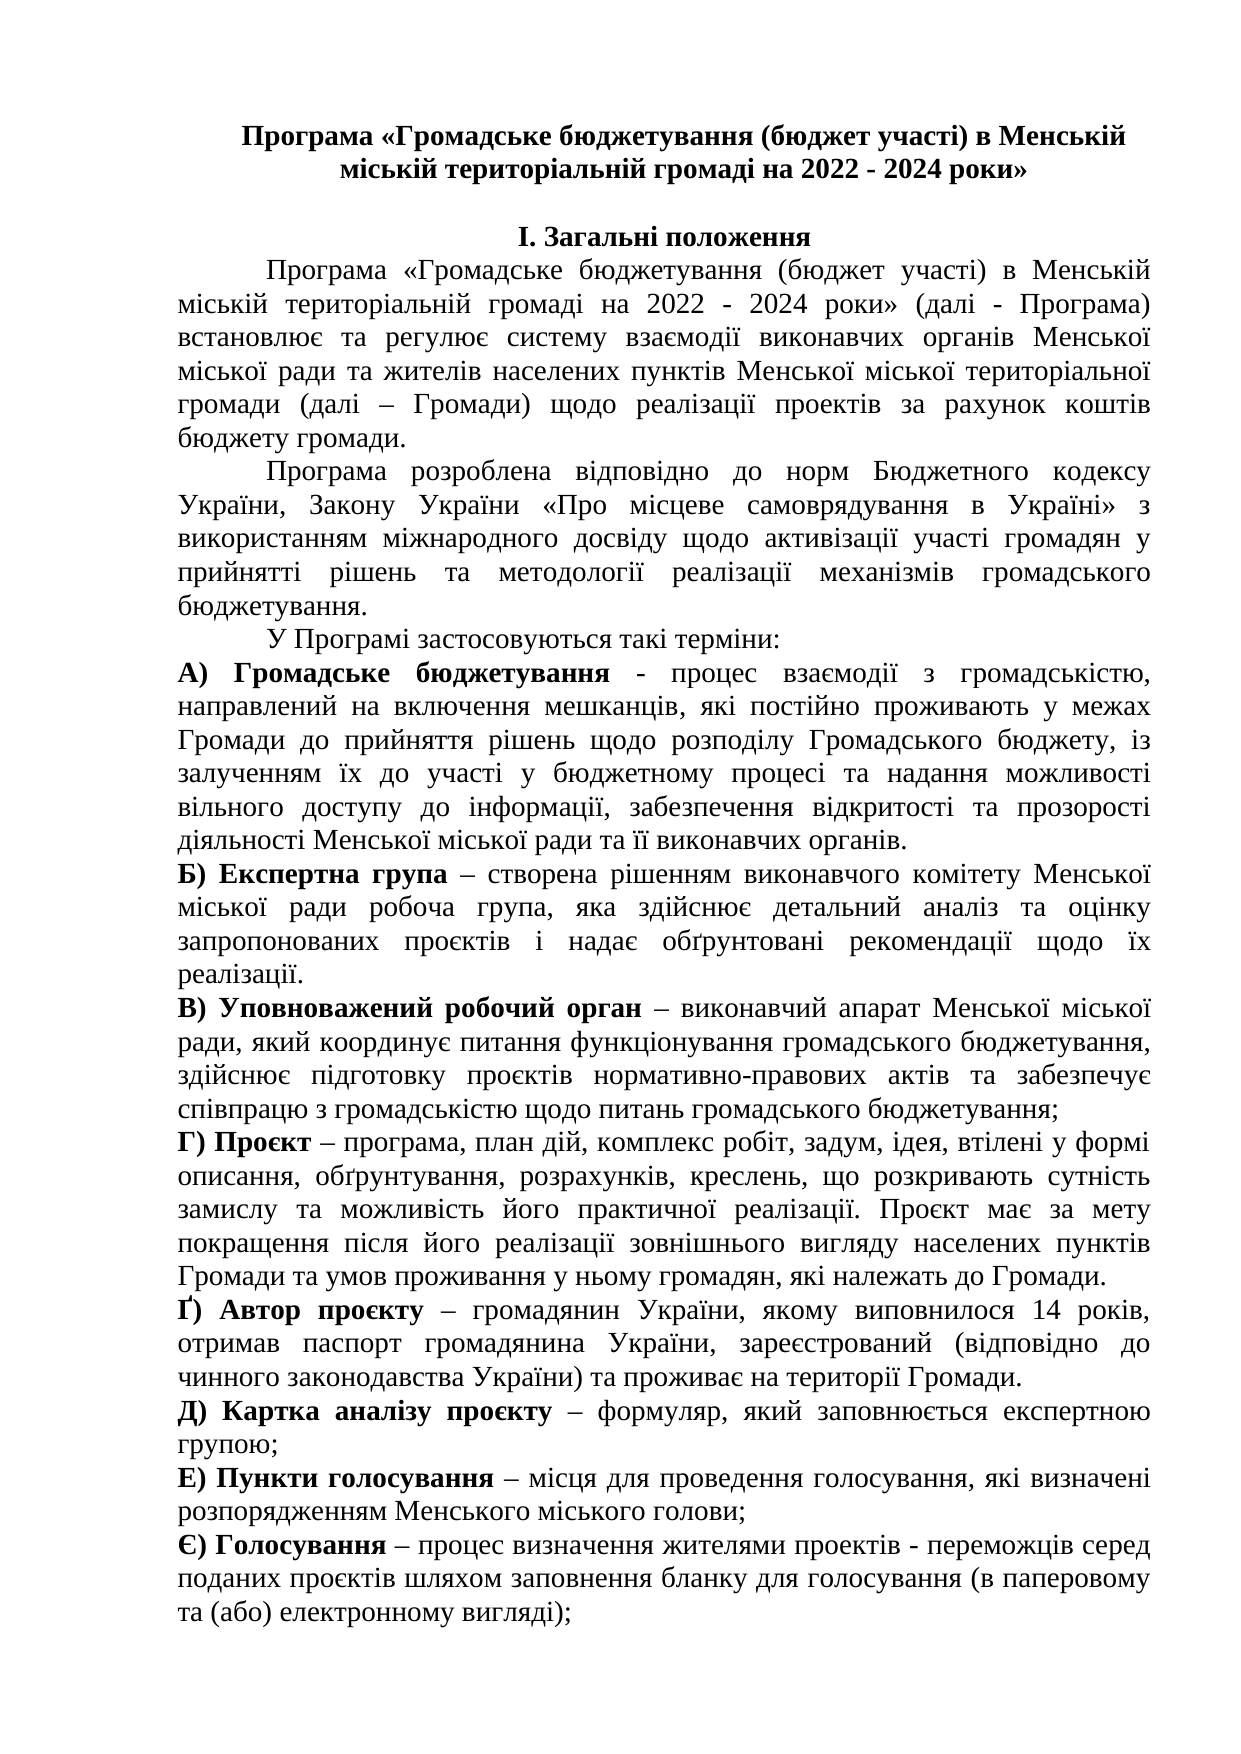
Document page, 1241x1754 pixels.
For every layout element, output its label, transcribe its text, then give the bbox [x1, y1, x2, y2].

text Ґ) Автор проєкту – громадянин України, якому виповнилося 14 років, отримав паспорт громадянина України, зареєстрований (відповідно до чинного законодавства України) та проживає на території Громади. [177, 1292, 1152, 1393]
text Програма «Громадське бюджетування (бюджет участі) в Менській міській територіальній громаді на 2022 - 2024 роки» [222, 118, 1146, 185]
text І. Загальні положення [177, 219, 1152, 252]
text Е) Пункти голосування – місця для проведення голосування, які визначені розпорядженням Менського міського голови; [177, 1460, 1152, 1527]
text А) Громадське бюджетування - процес взаємодії з громадськістю, направлений на включення мешканців, які постійно проживають у межах Громади до прийняття рішень щодо розподілу Громадського бюджету, із залученням їх до участі у бюджетному процесі та надання можливості вільного доступу до інформації, забезпечення відкритості та прозорості діяльності Менської міської ради та її виконавчих органів. [177, 655, 1152, 856]
text Програма розроблена відповідно до норм Бюджетного кодексу України, Закону України «Про місцеве самоврядування в Україні» з використанням міжнародного досвіду щодо активізації участі громадян у прийнятті рішень та методології реалізації механізмів громадського бюджетування. [177, 453, 1152, 621]
text Є) Голосування – процес визначення жителями проектів - переможців серед поданих проєктів шляхом заповнення бланку для голосування (в паперовому та (або) електронному вигляді); [177, 1527, 1152, 1627]
text У Програмі застосовуються такі терміни: [177, 621, 1152, 655]
text В) Уповноважений робочий орган – виконавчий апарат Менської міської ради, який координує питання функціонування громадського бюджетування, здійснює підготовку проєктів нормативно-правових актів та забезпечує співпрацю з громадськістю щодо питань громадського бюджетування; [177, 990, 1152, 1124]
text Б) Експертна група – створена рішенням виконавчого комітету Менської міської ради робоча група, яка здійснює детальний аналіз та оцінку запропонованих проєктів і надає обґрунтовані рекомендації щодо їх реалізації. [177, 856, 1152, 990]
text Програма «Громадське бюджетування (бюджет участі) в Менській міській територіальній громаді на 2022 - 2024 роки» (далі - Програма) встановлює та регулює систему взаємодії виконавчих органів Менської міської ради та жителів населених пунктів Менської міської територіальної громади (далі – Громади) щодо реалізації проектів за рахунок коштів бюджету громади. [177, 252, 1152, 453]
text Д) Картка аналізу проєкту – формуляр, який заповнюється експертною групою; [177, 1393, 1152, 1460]
text Г) Проєкт – програма, план дій, комплекс робіт, задум, ідея, втілені у формі описання, обґрунтування, розрахунків, креслень, що розкривають сутність замислу та можливість його практичної реалізації. Проєкт має за мету покращення після його реалізації зовнішнього вигляду населених пунктів Громади та умов проживання у ньому громадян, які належать до Громади. [177, 1124, 1152, 1292]
